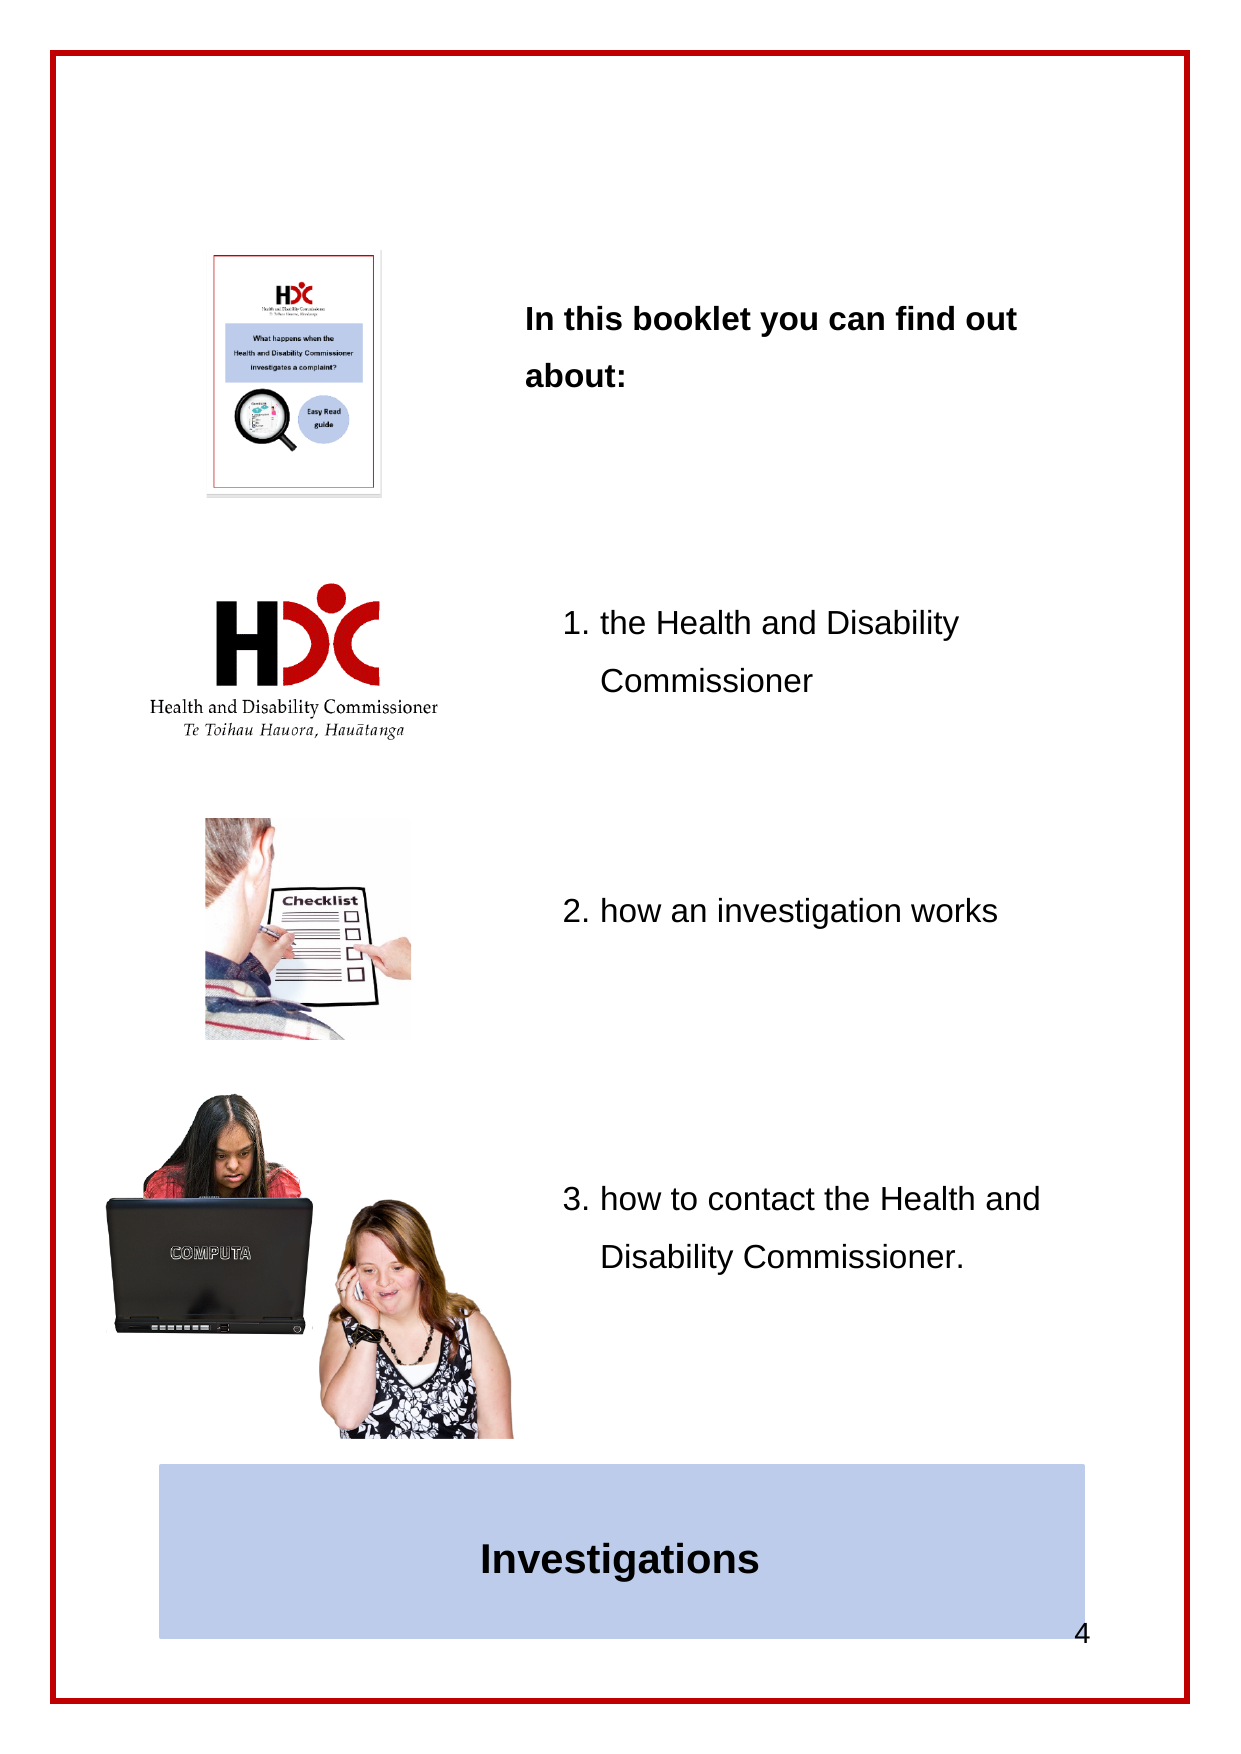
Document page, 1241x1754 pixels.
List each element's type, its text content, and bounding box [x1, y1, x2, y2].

picture [150, 583, 438, 740]
list the Health and Disability Commissioner [562, 603, 1090, 699]
list how an investigation works [562, 891, 1090, 930]
text Investigations [150, 1534, 1090, 1582]
list how to contact the Health and Disability Commissioner. [562, 1179, 1090, 1275]
picture [205, 818, 412, 1040]
picture [85, 1089, 536, 1439]
text In this booklet you can find out about: [525, 298, 1090, 394]
picture [206, 250, 382, 498]
